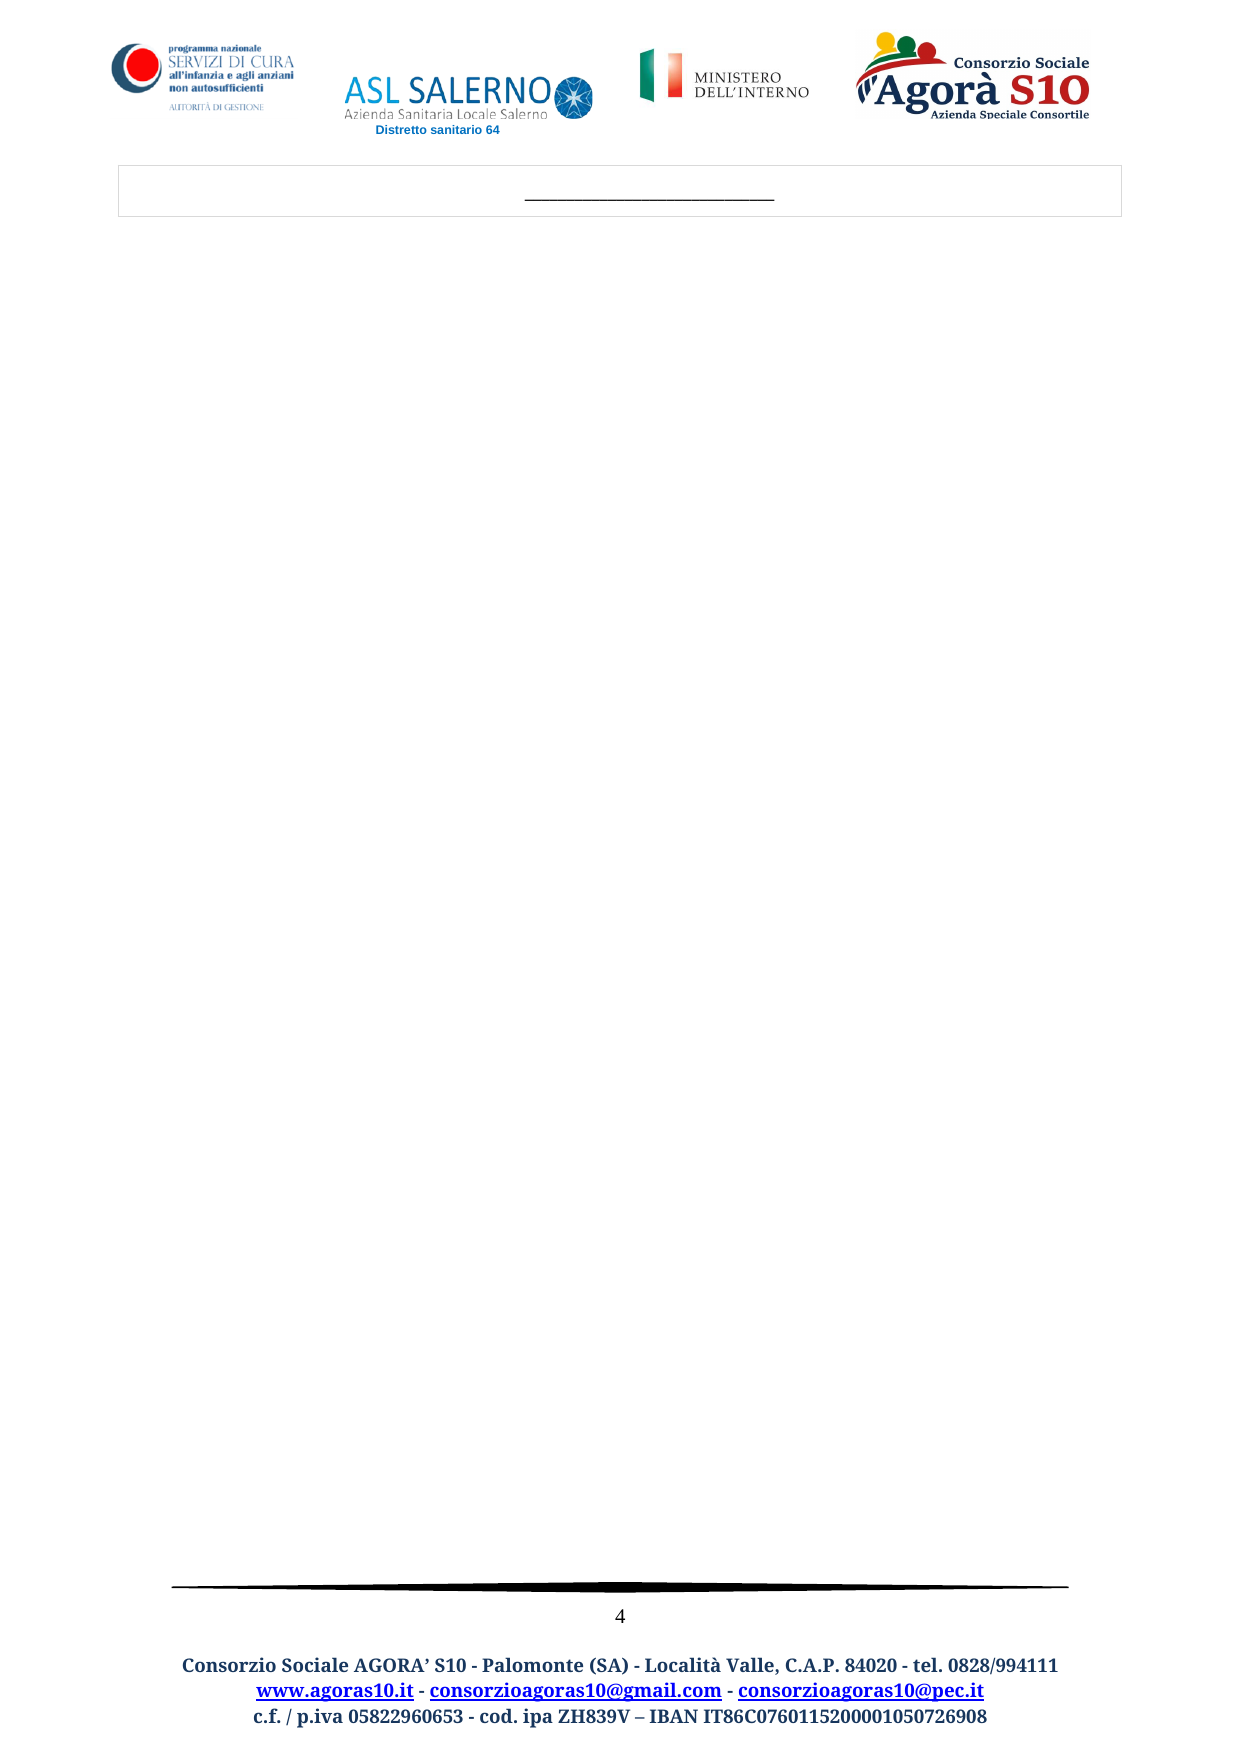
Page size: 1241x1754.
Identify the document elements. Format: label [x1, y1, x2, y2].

picture [855, 29, 1092, 119]
picture [344, 76, 593, 119]
picture [352, 84, 358, 94]
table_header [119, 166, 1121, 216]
picture [109, 39, 299, 119]
